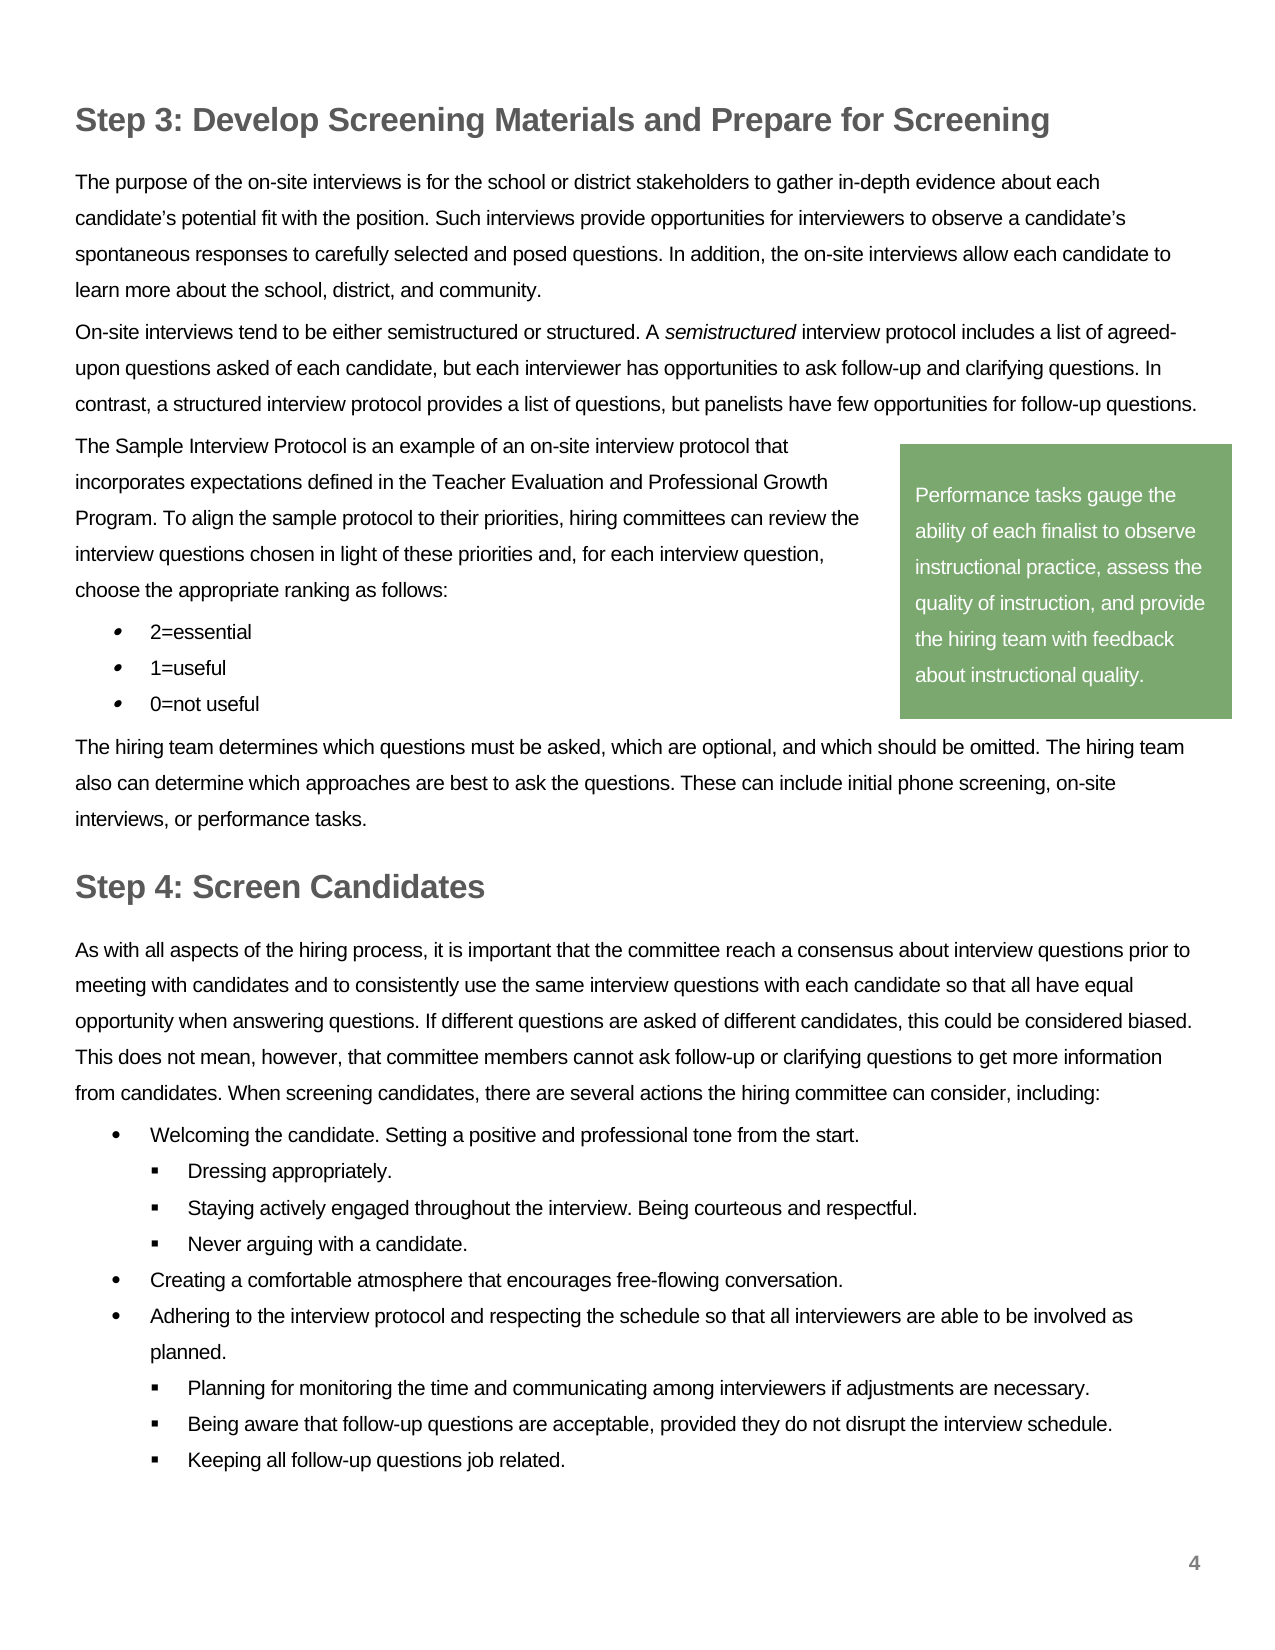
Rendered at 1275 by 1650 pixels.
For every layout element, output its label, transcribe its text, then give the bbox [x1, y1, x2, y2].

text Step 3: Develop Screening Materials and Prepare for Screening [75, 100, 1200, 138]
text 1=useful [112, 656, 900, 680]
text The hiring team determines which questions must be asked, which are optional, and which should be omitted. The hiring team also can determine which approaches are best to ask the questions. These can include initial phone screening, on-site interviews, or performance tasks. [75, 734, 1200, 830]
text 0=not useful [112, 692, 900, 716]
text Welcoming the candidate. Setting a positive and professional tone from the start. [112, 1123, 1200, 1147]
text The Sample Interview Protocol is an example of an on-site interview protocol that incorporates expectations defined in the Teacher Evaluation and Professional Growth Program. To align the sample protocol to their priorities, hiring committees can review the interview questions chosen in light of these priorities and, for each interview question, choose the appropriate ranking as follows: [75, 434, 1200, 602]
text 2=essential [112, 620, 900, 644]
text On-site interviews tend to be either semistructured or structured. A semistructured interview protocol includes a list of agreed-upon questions asked of each candidate, but each interviewer has opportunities to ask follow-up and clarifying questions. In contrast, a structured interview protocol provides a list of questions, but panelists have few opportunities for follow-up questions. [75, 320, 1200, 416]
text Adhering to the interview protocol and respecting the schedule so that all interviewers are able to be involved as planned. [112, 1303, 1200, 1363]
text Creating a comfortable atmosphere that encourages free-flowing conversation. [112, 1267, 1200, 1292]
text Step 4: Screen Candidates [75, 867, 1200, 906]
list Staying actively engaged throughout the interview. Being courteous and respectful. [150, 1195, 1200, 1219]
list Never arguing with a candidate. [150, 1231, 1200, 1256]
list Keeping all follow-up questions job related. [150, 1448, 1200, 1472]
list Dressing appropriately. [150, 1159, 1200, 1183]
text The purpose of the on-site interviews is for the school or district stakeholders to gather in-depth evidence about each candidate’s potential fit with the position. Such interviews provide opportunities for interviewers to observe a candidate’s spontaneous responses to carefully selected and posed questions. In addition, the on-site interviews allow each candidate to learn more about the school, district, and community. [75, 170, 1200, 302]
list Planning for monitoring the time and communicating among interviewers if adjustments are necessary. [150, 1376, 1200, 1399]
list Being aware that follow-up questions are acceptable, provided they do not disrupt the interview schedule. [150, 1412, 1200, 1436]
text As with all aspects of the hiring process, it is important that the committee reach a consensus about interview questions prior to meeting with candidates and to consistently use the same interview questions with each candidate so that all have equal opportunity when answering questions. If different questions are asked of different candidates, this could be considered biased. This does not mean, however, that committee members cannot ask follow-up or clarifying questions to get more information from candidates. When screening candidates, there are several actions the hiring committee can consider, including: [75, 937, 1200, 1105]
